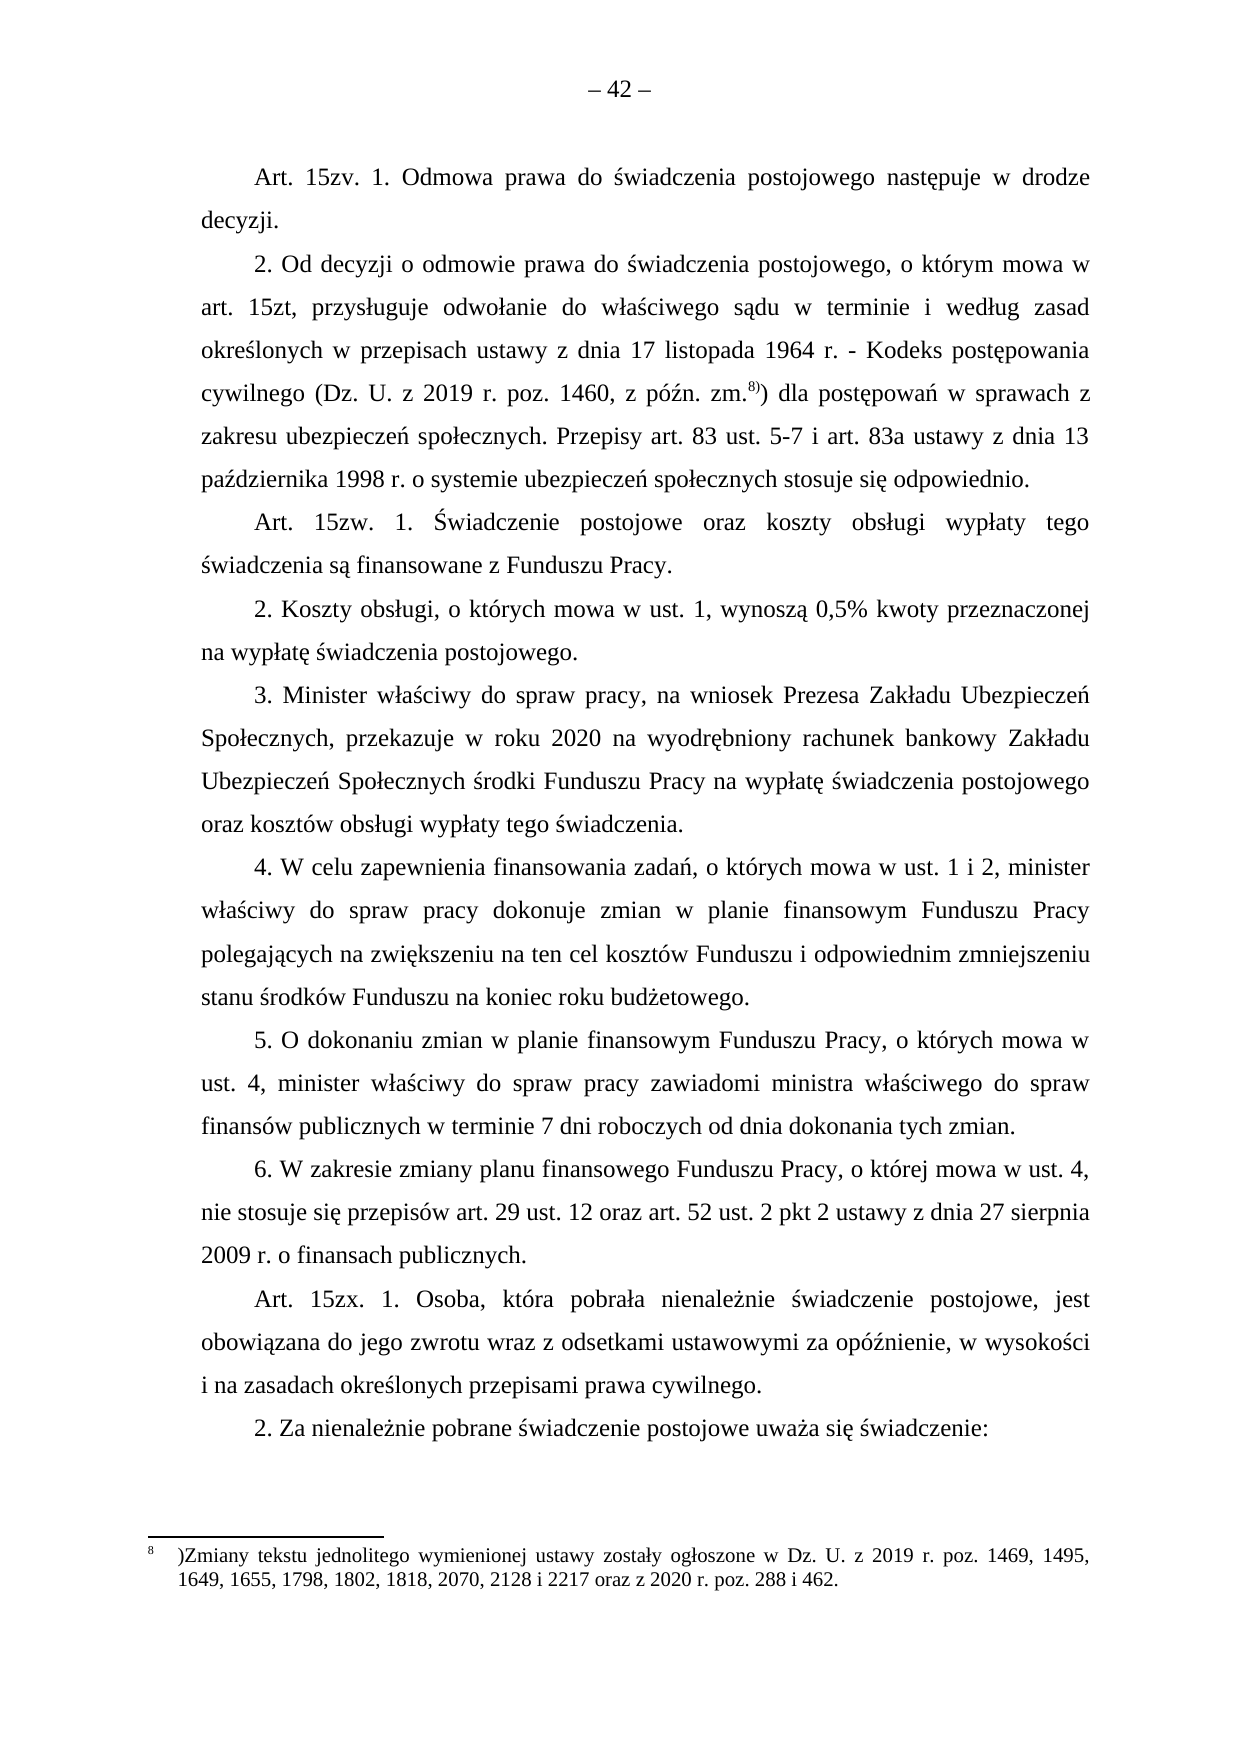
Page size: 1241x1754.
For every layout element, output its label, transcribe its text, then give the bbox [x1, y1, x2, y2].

text 2. Za nienależnie pobrane świadczenie postojowe uważa się świadczenie: [201, 1413, 1091, 1442]
text 2. Od decyzji o odmowie prawa do świadczenia postojowego, o którym mowa w art. 15zt, przysługuje odwołanie do właściwego sądu w terminie i według zasad określonych w przepisach ustawy z dnia 17 listopada 1964 r. - Kodeks postępowania cywilnego (Dz. U. z 2019 r. poz. 1460, z późn. zm.)) dla postępowań w sprawach z zakresu ubezpieczeń społecznych. Przepisy art. 83 ust. 5-7 i art. 83a ustawy z dnia 13 października 1998 r. o systemie ubezpieczeń społecznych stosuje się odpowiednio. [201, 249, 1091, 493]
text 2. Koszty obsługi, o których mowa w ust. 1, wynoszą 0,5% kwoty przeznaczonej na wypłatę świadczenia postojowego. [201, 594, 1091, 666]
text Art. 15zx. 1. Osoba, która pobrała nienależnie świadczenie postojowe, jest obowiązana do jego zwrotu wraz z odsetkami ustawowymi za opóźnienie, w wysokości i na zasadach określonych przepisami prawa cywilnego. [201, 1284, 1091, 1399]
text 5. O dokonaniu zmian w planie finansowym Funduszu Pracy, o których mowa w ust. 4, minister właściwy do spraw pracy zawiadomi ministra właściwego do spraw finansów publicznych w terminie 7 dni roboczych od dnia dokonania tych zmian. [201, 1025, 1091, 1140]
text Art. 15zv. 1. Odmowa prawa do świadczenia postojowego następuje w drodze decyzji. [201, 162, 1091, 234]
text 4. W celu zapewnienia finansowania zadań, o których mowa w ust. 1 i 2, minister właściwy do spraw pracy dokonuje zmian w planie finansowym Funduszu Pracy polegających na zwiększeniu na ten cel kosztów Funduszu i odpowiednim zmniejszeniu stanu środków Funduszu na koniec roku budżetowego. [201, 852, 1091, 1011]
text 3. Minister właściwy do spraw pracy, na wniosek Prezesa Zakładu Ubezpieczeń Społecznych, przekazuje w roku 2020 na wyodrębniony rachunek bankowy Zakładu Ubezpieczeń Społecznych środki Funduszu Pracy na wypłatę świadczenia postojowego oraz kosztów obsługi wypłaty tego świadczenia. [201, 680, 1091, 838]
text Art. 15zw. 1. Świadczenie postojowe oraz koszty obsługi wypłaty tego świadczenia są finansowane z Funduszu Pracy. [201, 507, 1091, 579]
text 6. W zakresie zmiany planu finansowego Funduszu Pracy, o której mowa w ust. 4, nie stosuje się przepisów art. 29 ust. 12 oraz art. 52 ust. 2 pkt 2 ustawy z dnia 27 sierpnia 2009 r. o finansach publicznych. [201, 1154, 1091, 1269]
